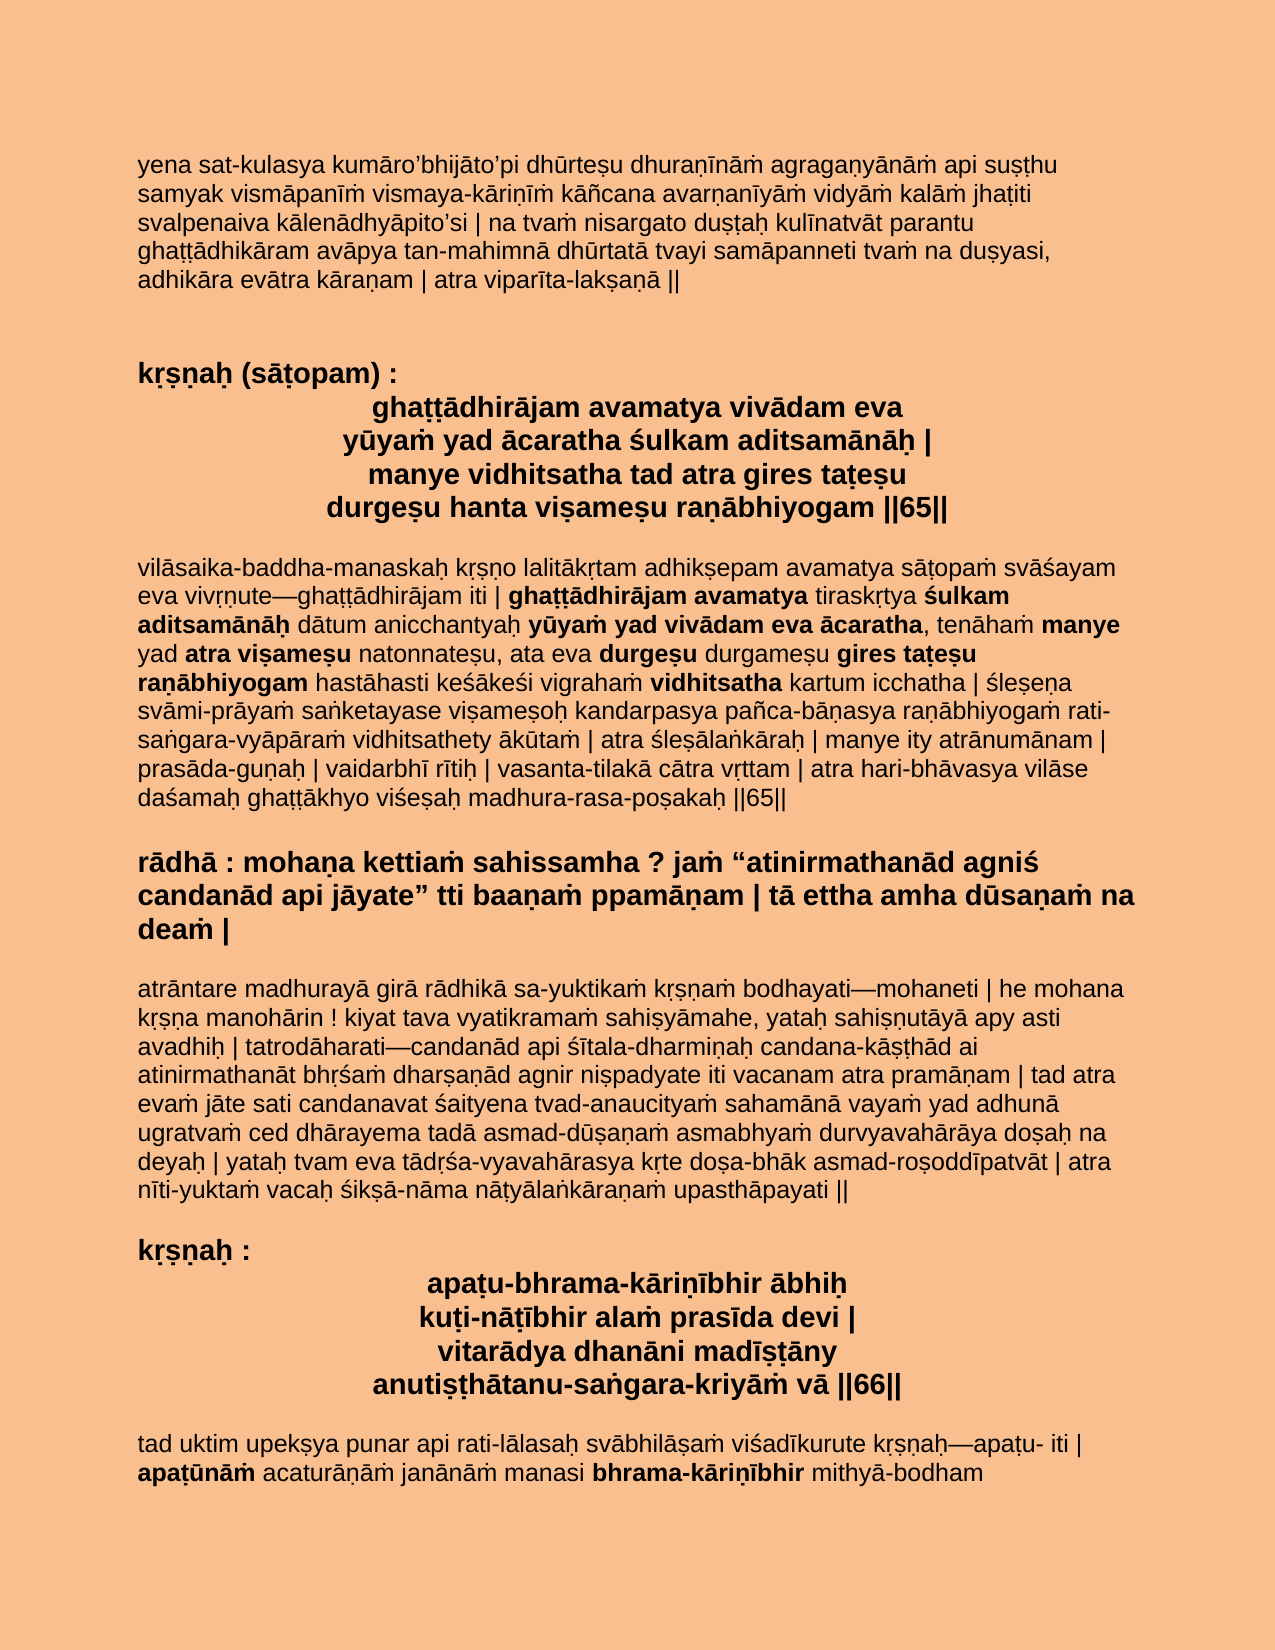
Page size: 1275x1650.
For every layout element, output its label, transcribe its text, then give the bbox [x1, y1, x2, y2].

text vilāsaika-baddha-manaskaḥ kṛṣṇo lalitākṛtam adhikṣepam avamatya sāṭopaṁ svāśayam eva vivṛṇute—ghaṭṭādhirājam iti | ghaṭṭādhirājam avamatya tiraskṛtya śulkam aditsamānāḥ dātum anicchantyaḥ yūyaṁ yad vivādam eva ācaratha, tenāhaṁ manye yad atra viṣameṣu natonnateṣu, ata eva durgeṣu durgameṣu gires taṭeṣu raṇābhiyogam hastāhasti keśākeśi vigrahaṁ vidhitsatha kartum icchatha | śleṣeṇa svāmi-prāyaṁ saṅketayase viṣameṣoḥ kandarpasya pañca-bāṇasya raṇābhiyogaṁ rati-saṅgara-vyāpāraṁ vidhitsathety ākūtaṁ | atra śleṣālaṅkāraḥ | manye ity atrānumānam | prasāda-guṇaḥ | vaidarbhī rītiḥ | vasanta-tilakā cātra vṛttam | atra hari-bhāvasya vilāse daśamaḥ ghaṭṭākhyo viśeṣaḥ madhura-rasa-poṣakaḥ ||65|| [137, 552, 1138, 811]
text atrāntare madhurayā girā rādhikā sa-yuktikaṁ kṛṣṇaṁ bodhayati—mohaneti | he mohana kṛṣṇa manohārin ! kiyat tava vyatikramaṁ sahiṣyāmahe, yataḥ sahiṣṇutāyā apy asti avadhiḥ | tatrodāharati—candanād api śītala-dharmiṇaḥ candana-kāṣṭhād ai atinirmathanāt bhṛśaṁ dharṣaṇād agnir niṣpadyate iti vacanam atra pramāṇam | tad atra evaṁ jāte sati candanavat śaityena tvad-anaucityaṁ sahamānā vayaṁ yad adhunā ugratvaṁ ced dhārayema tadā asmad-dūṣaṇaṁ asmabhyaṁ durvyavahārāya doṣaḥ na deyaḥ | yataḥ tvam eva tādṛśa-vyavahārasya kṛte doṣa-bhāk asmad-roṣoddīpatvāt | atra nīti-yuktaṁ vacaḥ śikṣā-nāma nāṭyālaṅkāraṇaṁ upasthāpayati || [137, 974, 1138, 1204]
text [137, 150, 1138, 294]
text rādhā : mohaṇa kettiaṁ sahissamha ? jaṁ “atinirmathanād agniś candanād api jāyate” tti baaṇaṁ ppamāṇam | tā ettha amha dūsaṇaṁ na deaṁ | [137, 845, 1138, 945]
text vitarādya dhanāni madīṣṭāny [137, 1333, 1138, 1367]
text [137, 1429, 1138, 1487]
text anutiṣṭhātanu-saṅgara-kriyāṁ vā ||66|| [137, 1367, 1138, 1401]
text ghaṭṭādhirājam avamatya vivādam eva [137, 389, 1138, 423]
text kuṭi-nāṭībhir alaṁ prasīda devi | [137, 1300, 1138, 1333]
text yūyaṁ yad ācaratha śulkam aditsamānāḥ | [137, 423, 1138, 457]
text manye vidhitsatha tad atra gires taṭeṣu [137, 457, 1138, 490]
text durgeṣu hanta viṣameṣu raṇābhiyogam ||65|| [137, 490, 1138, 524]
text kṛṣṇaḥ : [137, 1233, 1138, 1266]
text kṛṣṇaḥ (sāṭopam) : [137, 356, 1138, 389]
text apaṭu-bhrama-kāriṇībhir ābhiḥ [137, 1266, 1138, 1300]
